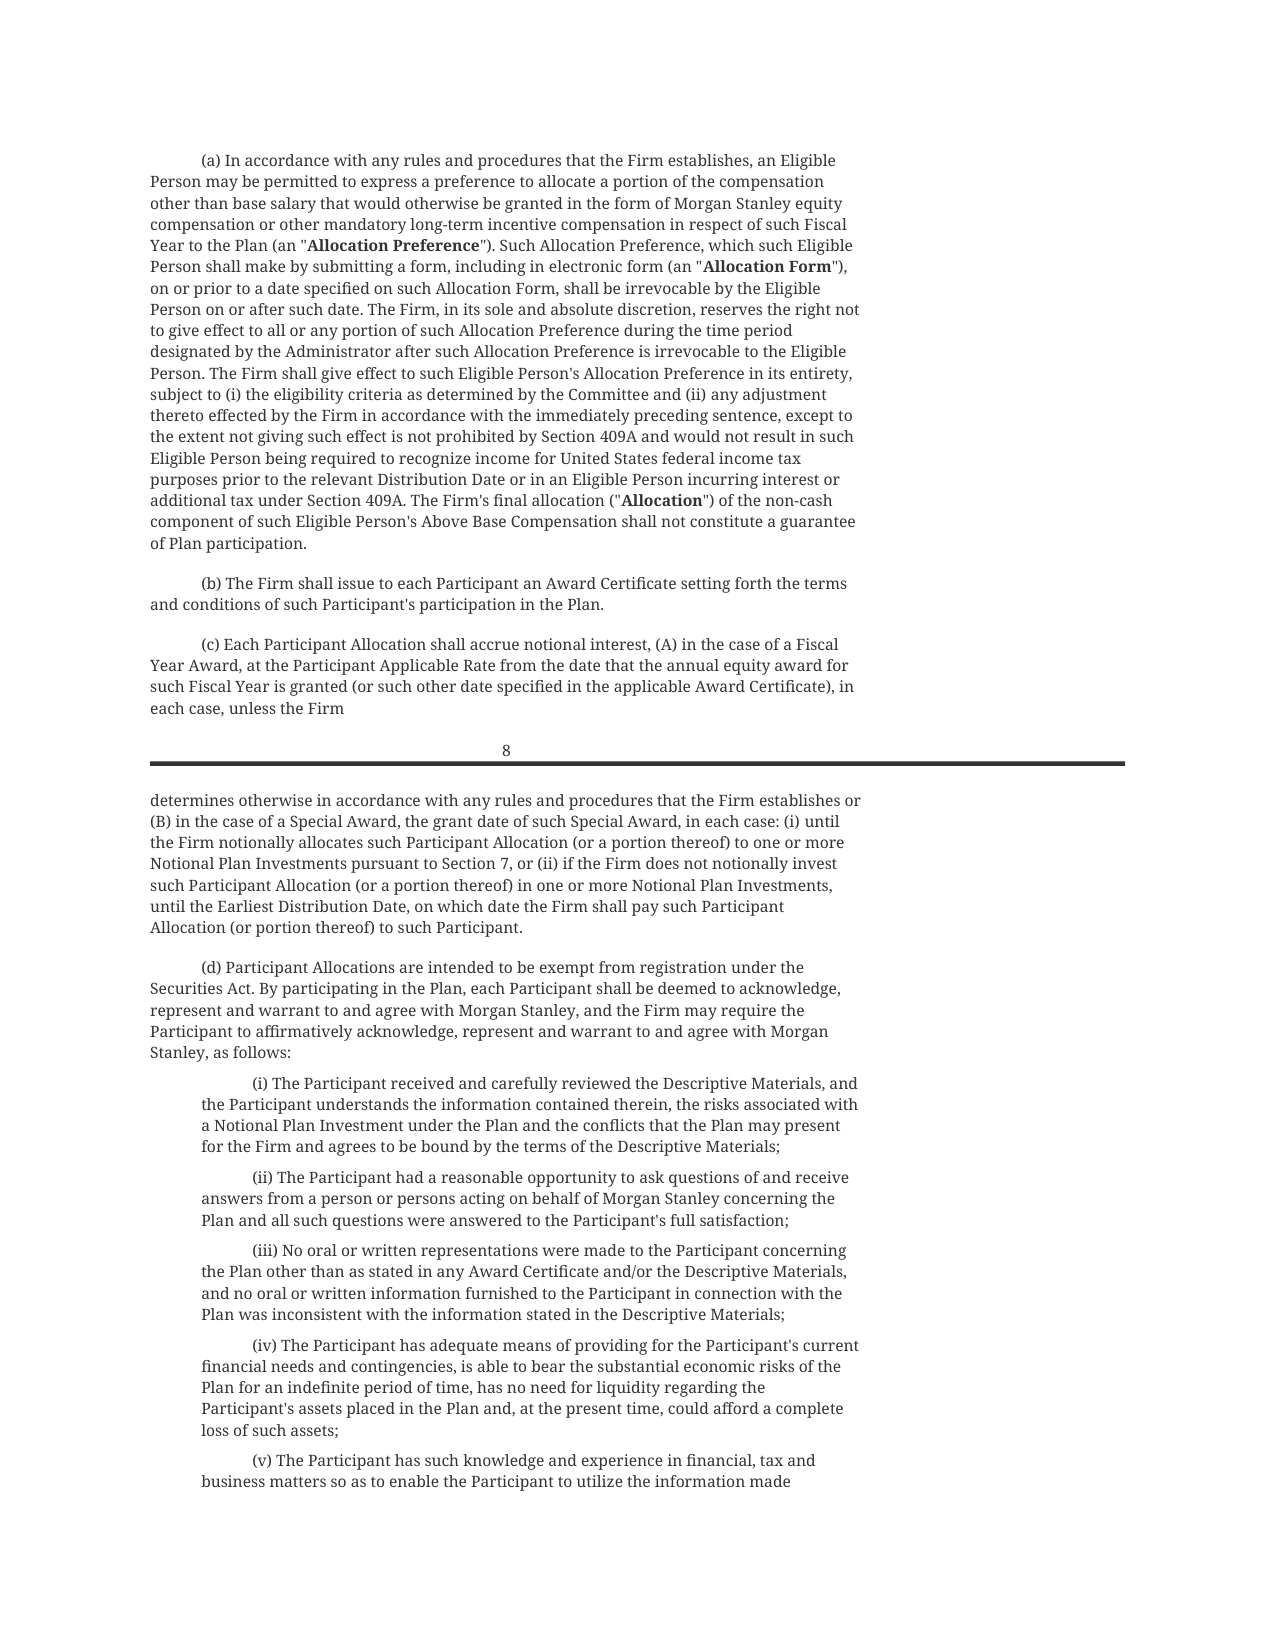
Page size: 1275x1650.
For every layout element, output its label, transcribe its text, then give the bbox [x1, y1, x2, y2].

text determines otherwise in accordance with any rules and procedures that the Firm establishes or (B) in the case of a Special Award, the grant date of such Special Award, in each case: (i) until the Firm notionally allocates such Participant Allocation (or a portion thereof) to one or more Notional Plan Investments pursuant to Section 7, or (ii) if the Firm does not notionally invest such Participant Allocation (or a portion thereof) in one or more Notional Plan Investments, until the Earliest Distribution Date, on which date the Firm shall pay such Participant Allocation (or portion thereof) to such Participant. [150, 789, 862, 938]
text (b) The Firm shall issue to each Participant an Award Certificate setting forth the terms and conditions of such Participant's participation in the Plan. [150, 572, 862, 615]
text (c) Each Participant Allocation shall accrue notional interest, (A) in the case of a Fiscal Year Award, at the Participant Applicable Rate from the date that the annual equity award for such Fiscal Year is granted (or such other date specified in the applicable Award Certificate), in each case, unless the Firm [150, 634, 862, 719]
text (d) Participant Allocations are intended to be exempt from registration under the Securities Act. By participating in the Plan, each Participant shall be deemed to acknowledge, represent and warrant to and agree with Morgan Stanley, and the Firm may require the Participant to affirmatively acknowledge, represent and warrant to and agree with Morgan Stanley, as follows: [150, 957, 862, 1063]
text (iii) No oral or written representations were made to the Participant concerning the Plan other than as stated in any Award Certificate and/or the Descriptive Materials, and no oral or written information furnished to the Participant in connection with the Plan was inconsistent with the information stated in the Descriptive Materials; [201, 1240, 862, 1325]
text (ii) The Participant had a reasonable opportunity to ask questions of and receive answers from a person or persons acting on behalf of Morgan Stanley concerning the Plan and all such questions were answered to the Participant's full satisfaction; [201, 1167, 862, 1231]
text (a) In accordance with any rules and procedures that the Firm establishes, an Eligible Person may be permitted to express a preference to allocate a portion of the compensation other than base salary that would otherwise be granted in the form of Morgan Stanley equity compensation or other mandatory long-term incentive compensation in respect of such Fiscal Year to the Plan (an "Allocation Preference"). Such Allocation Preference, which such Eligible Person shall make by submitting a form, including in electronic form (an "Allocation Form"), on or prior to a date specified on such Allocation Form, shall be irrevocable by the Eligible Person on or after such date. The Firm, in its sole and absolute discretion, reserves the right not to give effect to all or any portion of such Allocation Preference during the time period designated by the Administrator after such Allocation Preference is irrevocable to the Eligible Person. The Firm shall give effect to such Eligible Person's Allocation Preference in its entirety, subject to (i) the eligibility criteria as determined by the Committee and (ii) any adjustment thereto effected by the Firm in accordance with the immediately preceding sentence, except to the extent not giving such effect is not prohibited by Section 409A and would not result in such Eligible Person being required to recognize income for United States federal income tax purposes prior to the relevant Distribution Date or in an Eligible Person incurring interest or additional tax under Section 409A. The Firm's final allocation ("Allocation") of the non-cash component of such Eligible Person's Above Base Compensation shall not constitute a guarantee of Plan participation. [150, 150, 862, 554]
text 8 [150, 740, 862, 761]
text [201, 1450, 862, 1492]
text (i) The Participant received and carefully reviewed the Descriptive Materials, and the Participant understands the information contained therein, the risks associated with a Notional Plan Investment under the Plan and the conflicts that the Plan may present for the Firm and agrees to be bound by the terms of the Descriptive Materials; [201, 1072, 862, 1157]
text (iv) The Participant has adequate means of providing for the Participant's current financial needs and contingencies, is able to bear the substantial economic risks of the Plan for an indefinite period of time, has no need for liquidity regarding the Participant's assets placed in the Plan and, at the present time, could afford a complete loss of such assets; [201, 1334, 862, 1441]
